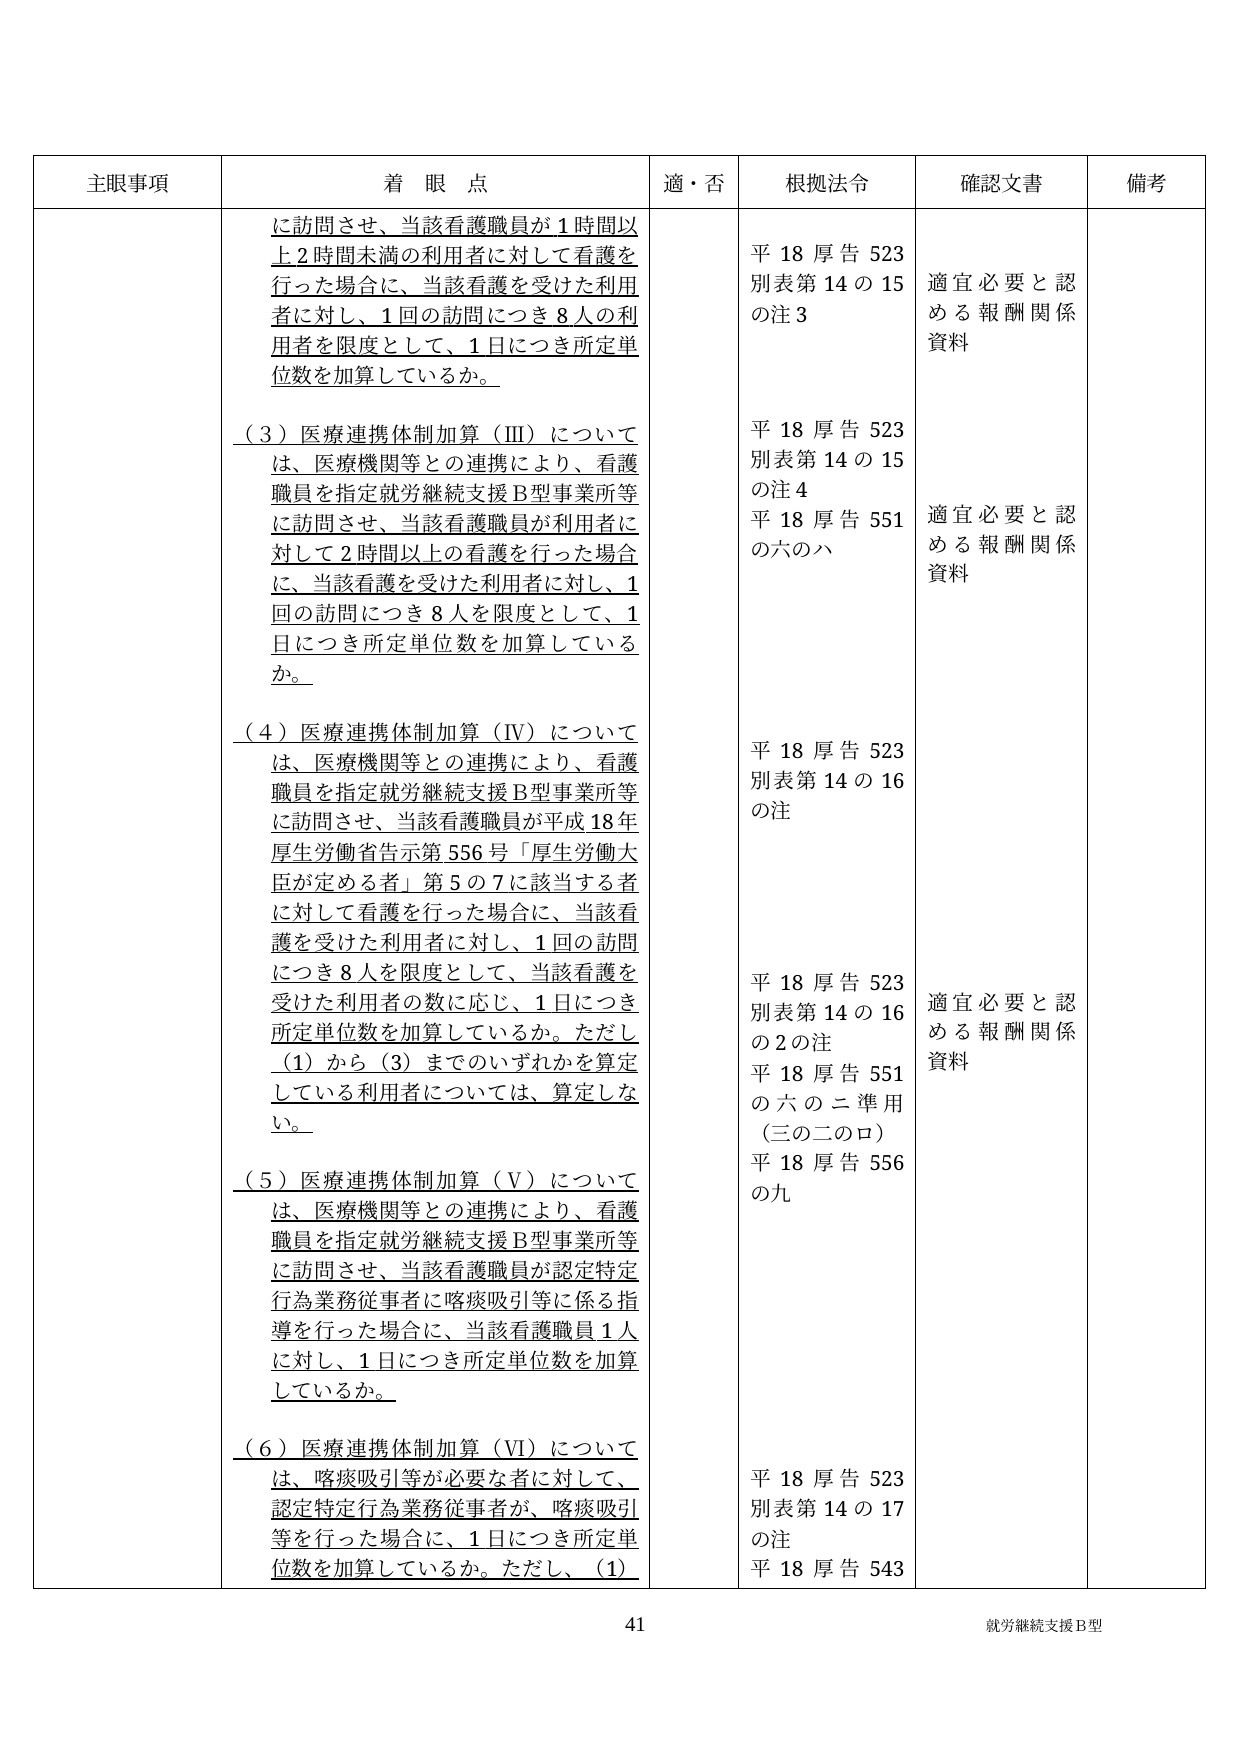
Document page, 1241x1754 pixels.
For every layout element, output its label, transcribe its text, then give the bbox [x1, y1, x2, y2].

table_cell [34, 209, 221, 1587]
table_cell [739, 209, 915, 1587]
table_cell [1088, 209, 1205, 1587]
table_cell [916, 209, 1087, 1587]
table_header 確認文書 [916, 156, 1087, 208]
table_header 着 眼 点 [222, 156, 649, 208]
table_header 主眼事項 [34, 156, 221, 208]
table_header 適・否 [650, 156, 738, 208]
table_header 根拠法令 [739, 156, 915, 208]
table_header 備考 [1088, 156, 1205, 208]
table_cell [650, 209, 738, 1587]
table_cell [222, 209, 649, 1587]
